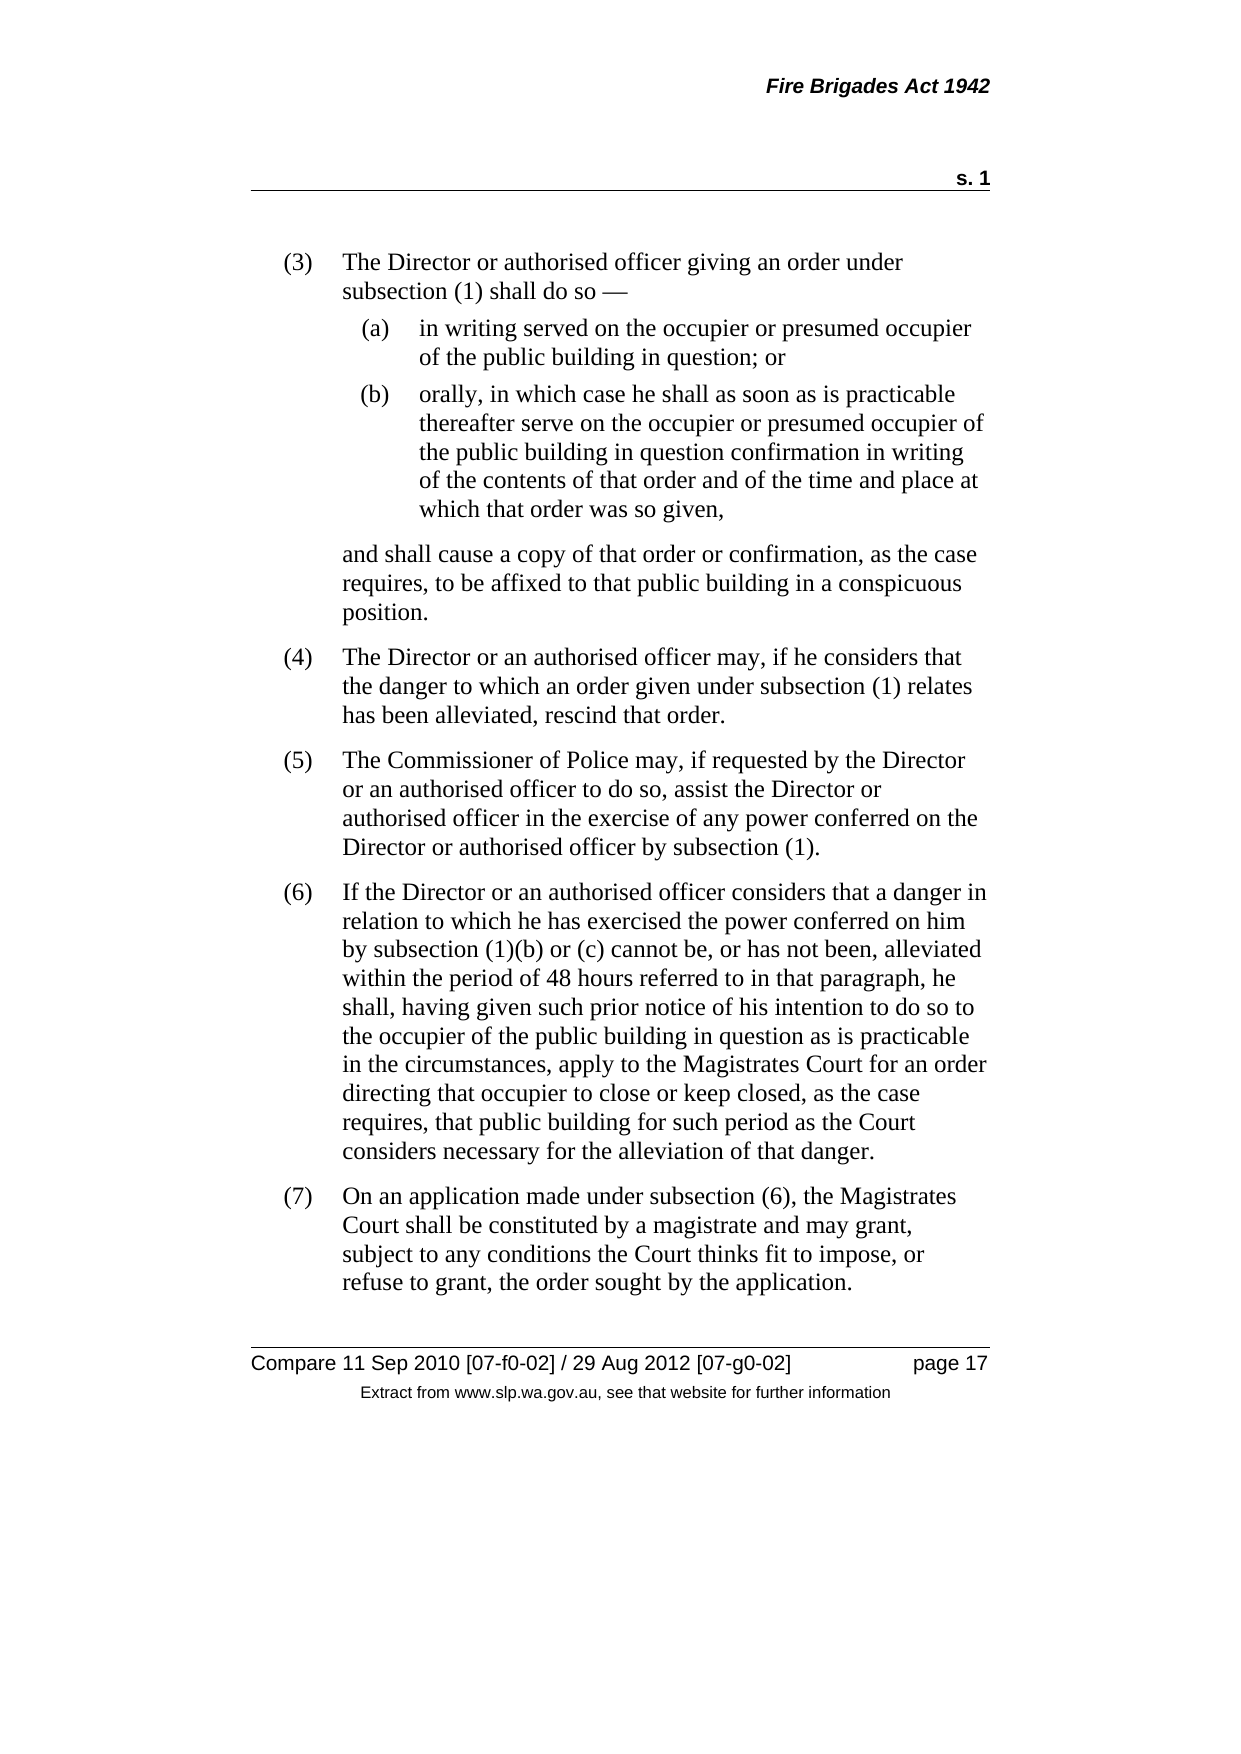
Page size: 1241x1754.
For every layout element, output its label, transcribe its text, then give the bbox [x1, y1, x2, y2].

text (7) On an application made under subsection (6), the Magistrates Court shall be constituted by a magistrate and may grant, subject to any conditions the Court thinks fit to impose, or refuse to grant, the order sought by the application. [251, 1181, 990, 1296]
text (b) orally, in which case he shall as soon as is practicable thereafter serve on the occupier or presumed occupier of the public building in question confirmation in writing of the contents of that order and of the time and place at which that order was so given, [251, 379, 990, 523]
text (3) The Director or authorised officer giving an order under subsection (1) shall do so — [251, 247, 990, 305]
text (5) The Commissioner of Police may, if requested by the Director or an authorised officer to do so, assist the Director or authorised officer in the exercise of any power conferred on the Director or authorised officer by subsection (1). [251, 745, 990, 860]
text (4) The Director or an authorised officer may, if he considers that the danger to which an order given under subsection (1) relates has been alleviated, rescind that order. [251, 642, 990, 729]
text and shall cause a copy of that order or confirmation, as the case requires, to be affixed to that public building in a conspicuous position. [251, 539, 990, 626]
text (6) If the Director or an authorised officer considers that a danger in relation to which he has exercised the power conferred on him by subsection (1)(b) or (c) cannot be, or has not been, alleviated within the period of 48 hours referred to in that paragraph, he shall, having given such prior notice of his intention to do so to the occupier of the public building in question as is practicable in the circumstances, apply to the Magistrates Court for an order directing that occupier to close or keep closed, as the case requires, that public building for such period as the Court considers necessary for the alleviation of that danger. [251, 877, 990, 1164]
text (a) in writing served on the occupier or presumed occupier of the public building in question; or [251, 313, 990, 371]
